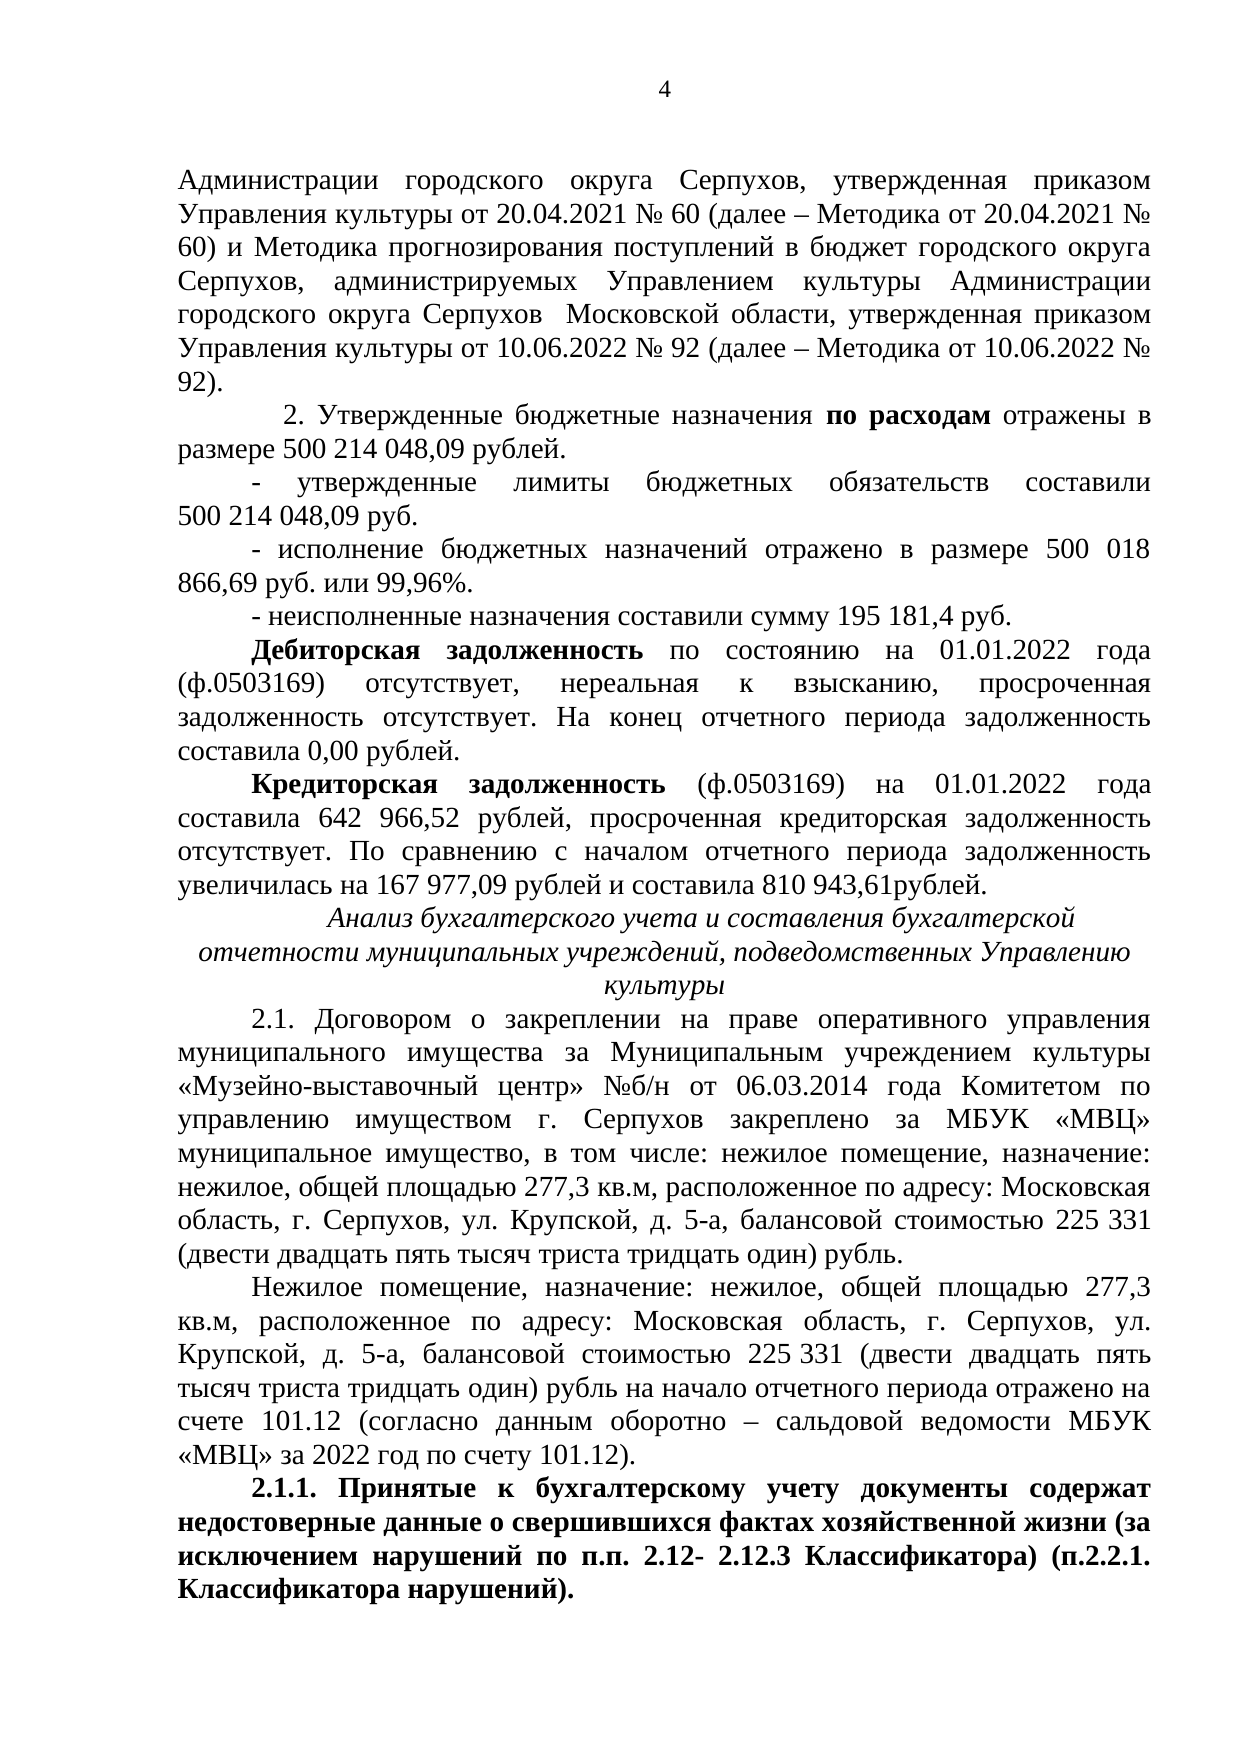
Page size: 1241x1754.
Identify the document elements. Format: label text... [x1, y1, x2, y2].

text 2.1.1. Принятые к бухгалтерскому учету документы содержат недостоверные данные о свершившихся фактах хозяйственной жизни (за исключением нарушений по п.п. 2.12- 2.12.3 Классификатора) (п.2.2.1. Классификатора нарушений). [177, 1471, 1152, 1605]
text - утвержденные лимиты бюджетных обязательств составили 500 214 048,09 руб. [177, 464, 1152, 531]
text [177, 162, 1152, 397]
text Анализ бухгалтерского учета и составления бухгалтерской отчетности муниципальных учреждений, подведомственных Управлению культуры [177, 900, 1152, 1001]
text 2. Утвержденные бюджетные назначения по расходам отражены в размере 500 214 048,09 рублей. [177, 397, 1152, 464]
text - исполнение бюджетных назначений отражено в размере 500 018 866,69 руб. или 99,96%. [177, 531, 1152, 598]
text Кредиторская задолженность (ф.0503169) на 01.01.2022 года составила 642 966,52 рублей, просроченная кредиторская задолженность отсутствует. По сравнению с началом отчетного периода задолженность увеличилась на 167 977,09 рублей и составила 810 943,61рублей. [177, 766, 1152, 900]
text Дебиторская задолженность по состоянию на 01.01.2022 года (ф.0503169) отсутствует, нереальная к взысканию, просроченная задолженность отсутствует. На конец отчетного периода задолженность составила 0,00 рублей. [177, 632, 1152, 766]
text - неисполненные назначения составили сумму 195 181,4 руб. [177, 598, 1152, 632]
text Нежилое помещение, назначение: нежилое, общей площадью 277,3 кв.м, расположенное по адресу: Московская область, г. Серпухов, ул. Крупской, д. 5-а, балансовой стоимостью 225 331 (двести двадцать пять тысяч триста тридцать один) рубль на начало отчетного периода отражено на счете 101.12 (согласно данным оборотно – сальдовой ведомости МБУК «МВЦ» за 2022 год по счету 101.12). [177, 1269, 1152, 1471]
text 2.1. Договором о закреплении на праве оперативного управления муниципального имущества за Муниципальным учреждением культуры «Музейно-выставочный центр» №б/н от 06.03.2014 года Комитетом по управлению имуществом г. Серпухов закреплено за МБУК «МВЦ» муниципальное имущество, в том числе: нежилое помещение, назначение: нежилое, общей площадью 277,3 кв.м, расположенное по адресу: Московская область, г. Серпухов, ул. Крупской, д. 5-а, балансовой стоимостью 225 331 (двести двадцать пять тысяч триста тридцать один) рубль. [177, 1001, 1152, 1269]
